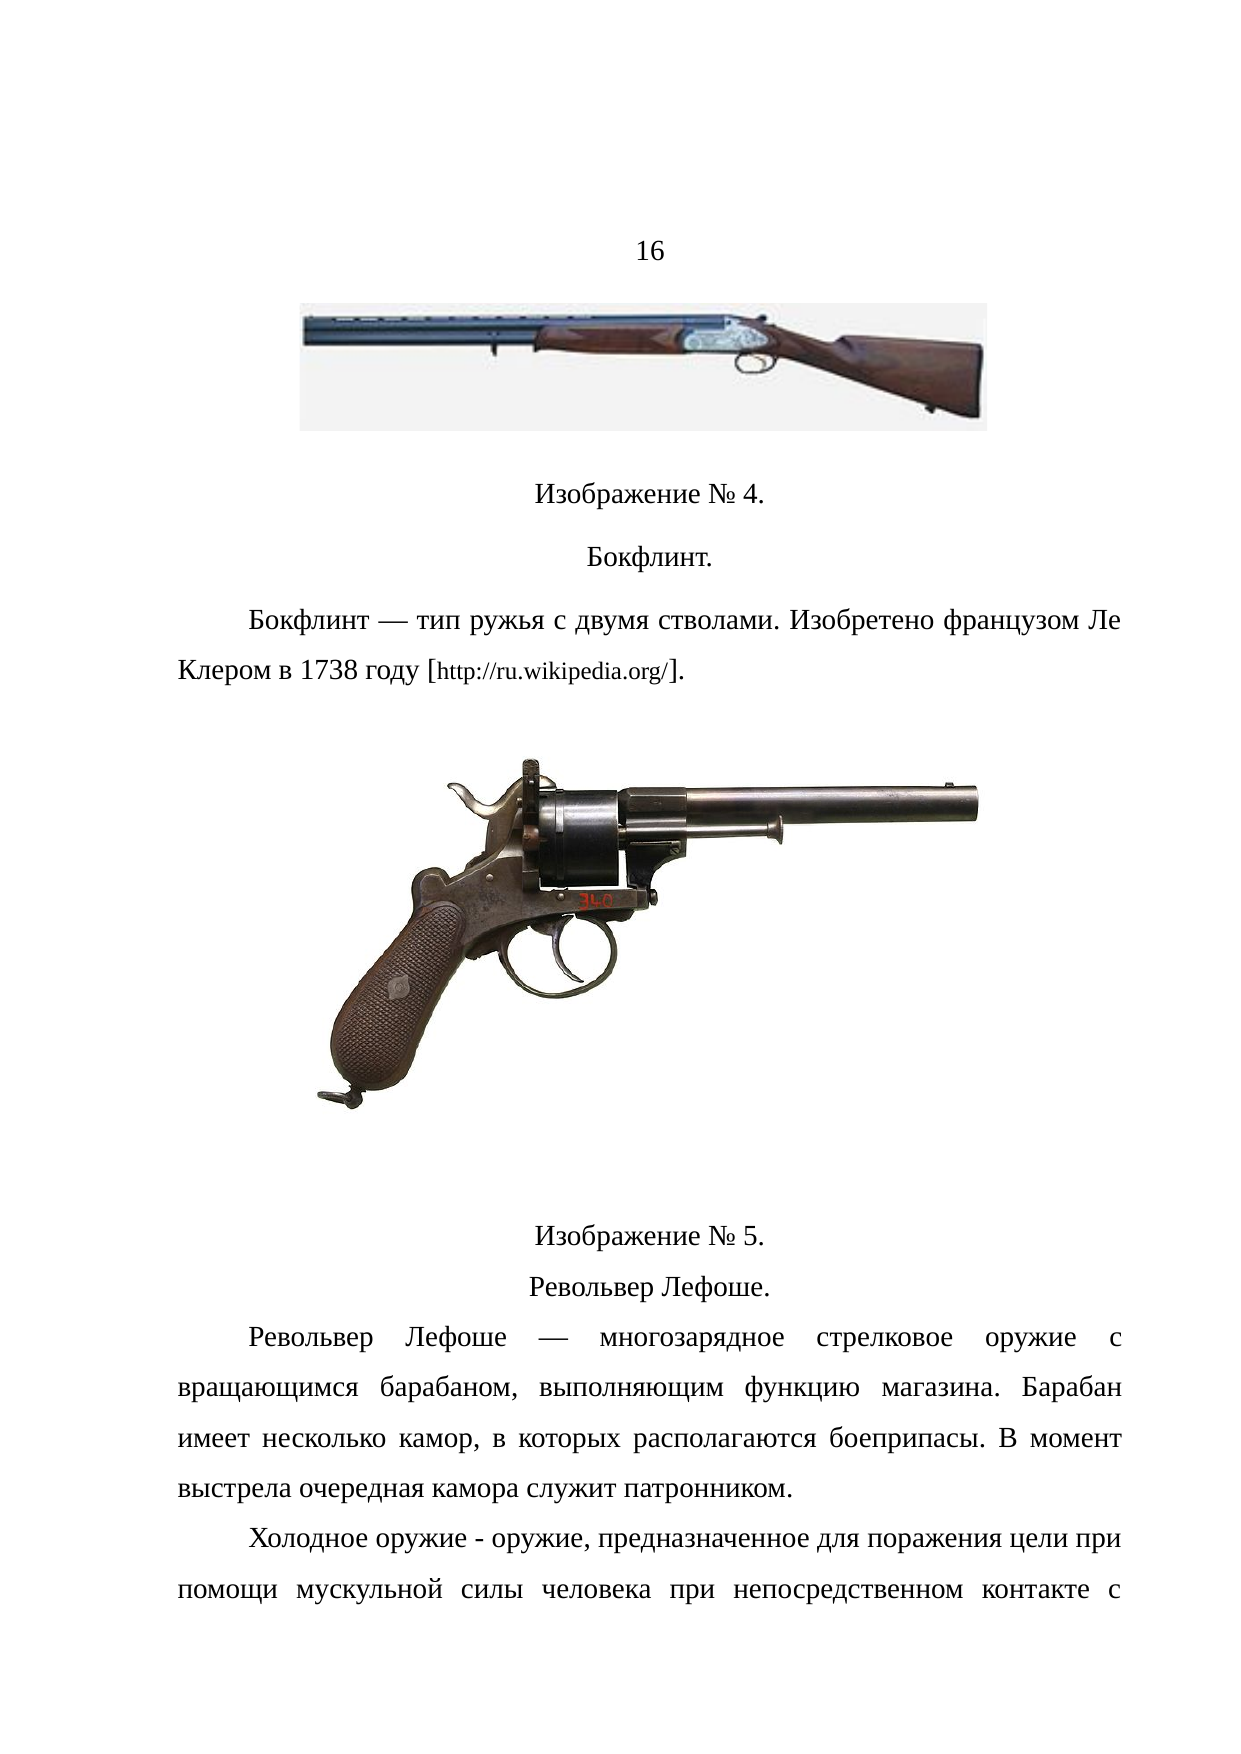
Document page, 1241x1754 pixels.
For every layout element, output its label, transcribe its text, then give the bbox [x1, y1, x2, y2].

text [177, 1520, 1122, 1604]
picture [299, 303, 988, 431]
text Бокфлинт — тип ружья с двумя стволами. Изобретено французом Ле Клером в 1738 году [http://ru.wikipedia.org/]. [177, 602, 1122, 686]
text Револьвер Лефоше — многозарядное стрелковое оружие с вращающимся барабаном, выполняющим функцию магазина. Барабан имеет несколько камор, в которых располагаются боеприпасы. В момент выстрела очередная камора служит патронником. [177, 1319, 1122, 1504]
text Бокфлинт. [177, 539, 1122, 572]
text 16 [177, 233, 1122, 266]
picture [293, 715, 1006, 1173]
text Револьвер Лефоше. [177, 1269, 1122, 1302]
